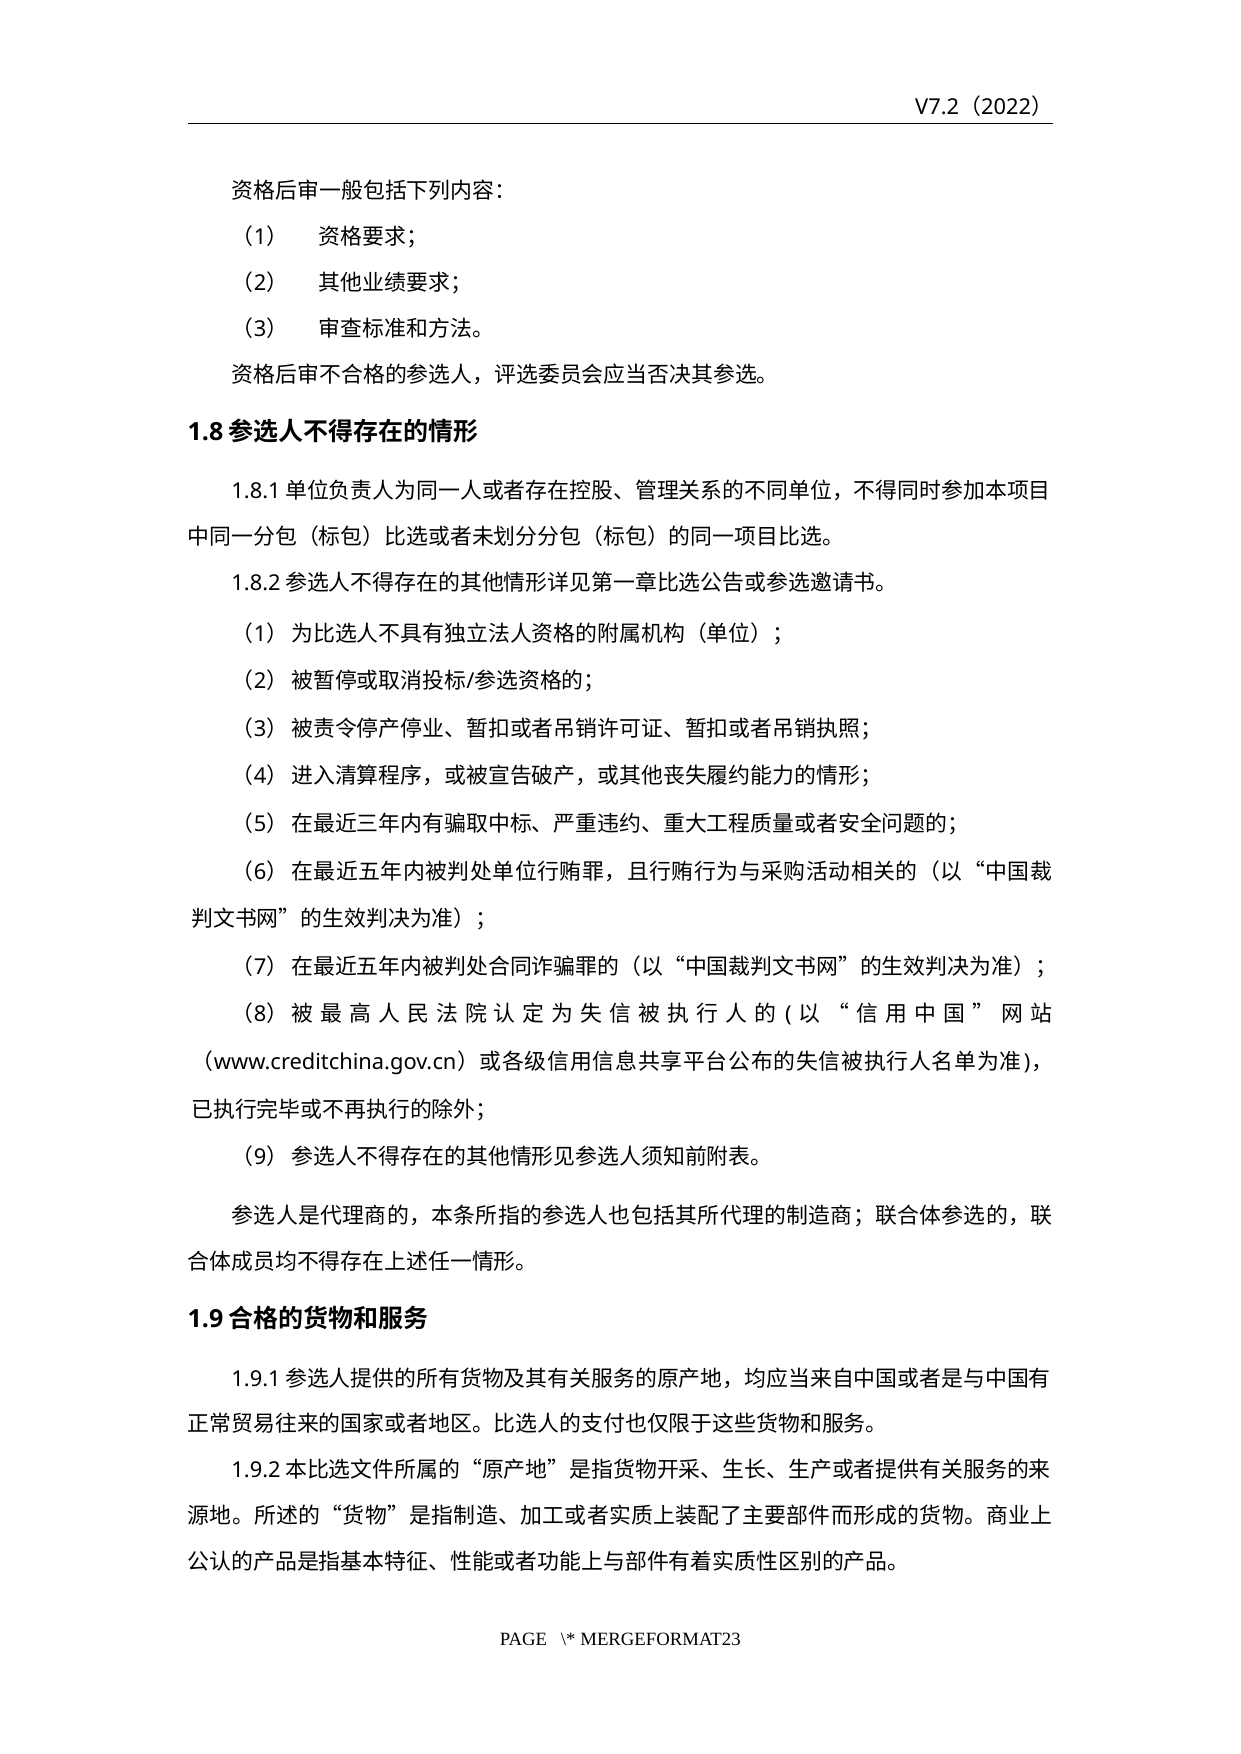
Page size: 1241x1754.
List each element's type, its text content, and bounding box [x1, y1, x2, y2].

title 1.8参选人不得存在的情形 [187, 404, 1053, 449]
list 资格要求； [187, 208, 1053, 254]
title 1.9合格的货物和服务 [187, 1291, 1053, 1337]
text 资格后审一般包括下列内容： [187, 162, 1053, 208]
list 审查标准和方法。 [187, 299, 1053, 345]
list 参选人不得存在的其他情形见参选人须知前附表。 [191, 1139, 1053, 1171]
list 其他业绩要求； [187, 254, 1053, 299]
text 1.8.2参选人不得存在的其他情形详见第一章比选公告或参选邀请书。 [187, 554, 1053, 599]
text 参选人是代理商的，本条所指的参选人也包括其所代理的制造商；联合体参选的，联合体成员均不得存在上述任一情形。 [187, 1187, 1053, 1278]
list 被责令停产停业、暂扣或者吊销许可证、暂扣或者吊销执照； [191, 711, 1053, 743]
list 在最近五年内被判处单位行贿罪，且行贿行为与采购活动相关的（以“中国裁判文书网”的生效判决为准）； [191, 854, 1053, 933]
list 被最高人民法院认定为失信被执行人的(以“信用中国”网站（www.creditchina.gov.cn）或各级信用信息共享平台公布的失信被执行人名单为准)， 已执行完毕或不再执行的除外； [191, 996, 1053, 1123]
list 进入清算程序，或被宣告破产，或其他丧失履约能力的情形； [191, 758, 1053, 790]
list 在最近五年内被判处合同诈骗罪的（以“中国裁判文书网”的生效判决为准）； [191, 949, 1053, 981]
text 资格后审不合格的参选人，评选委员会应当否决其参选。 [187, 345, 1053, 391]
text 1.9.1参选人提供的所有货物及其有关服务的原产地，均应当来自中国或者是与中国有正常贸易往来的国家或者地区。比选人的支付也仅限于这些货物和服务。 [187, 1349, 1053, 1441]
text 1.8.1单位负责人为同一人或者存在控股、管理关系的不同单位，不得同时参加本项目中同一分包（标包）比选或者未划分分包（标包）的同一项目比选。 [187, 462, 1053, 554]
list 在最近三年内有骗取中标、严重违约、重大工程质量或者安全问题的； [191, 806, 1053, 838]
list 被暂停或取消投标/参选资格的； [191, 663, 1053, 695]
text 1.9.2本比选文件所属的“原产地”是指货物开采、生长、生产或者提供有关服务的来源地。所述的“货物”是指制造、加工或者实质上装配了主要部件而形成的货物。商业上公认的产品是指基本特征、性能或者功能上与部件有着实质性区别的产品。 [187, 1441, 1053, 1578]
list 为比选人不具有独立法人资格的附属机构（单位）； [191, 616, 1053, 647]
